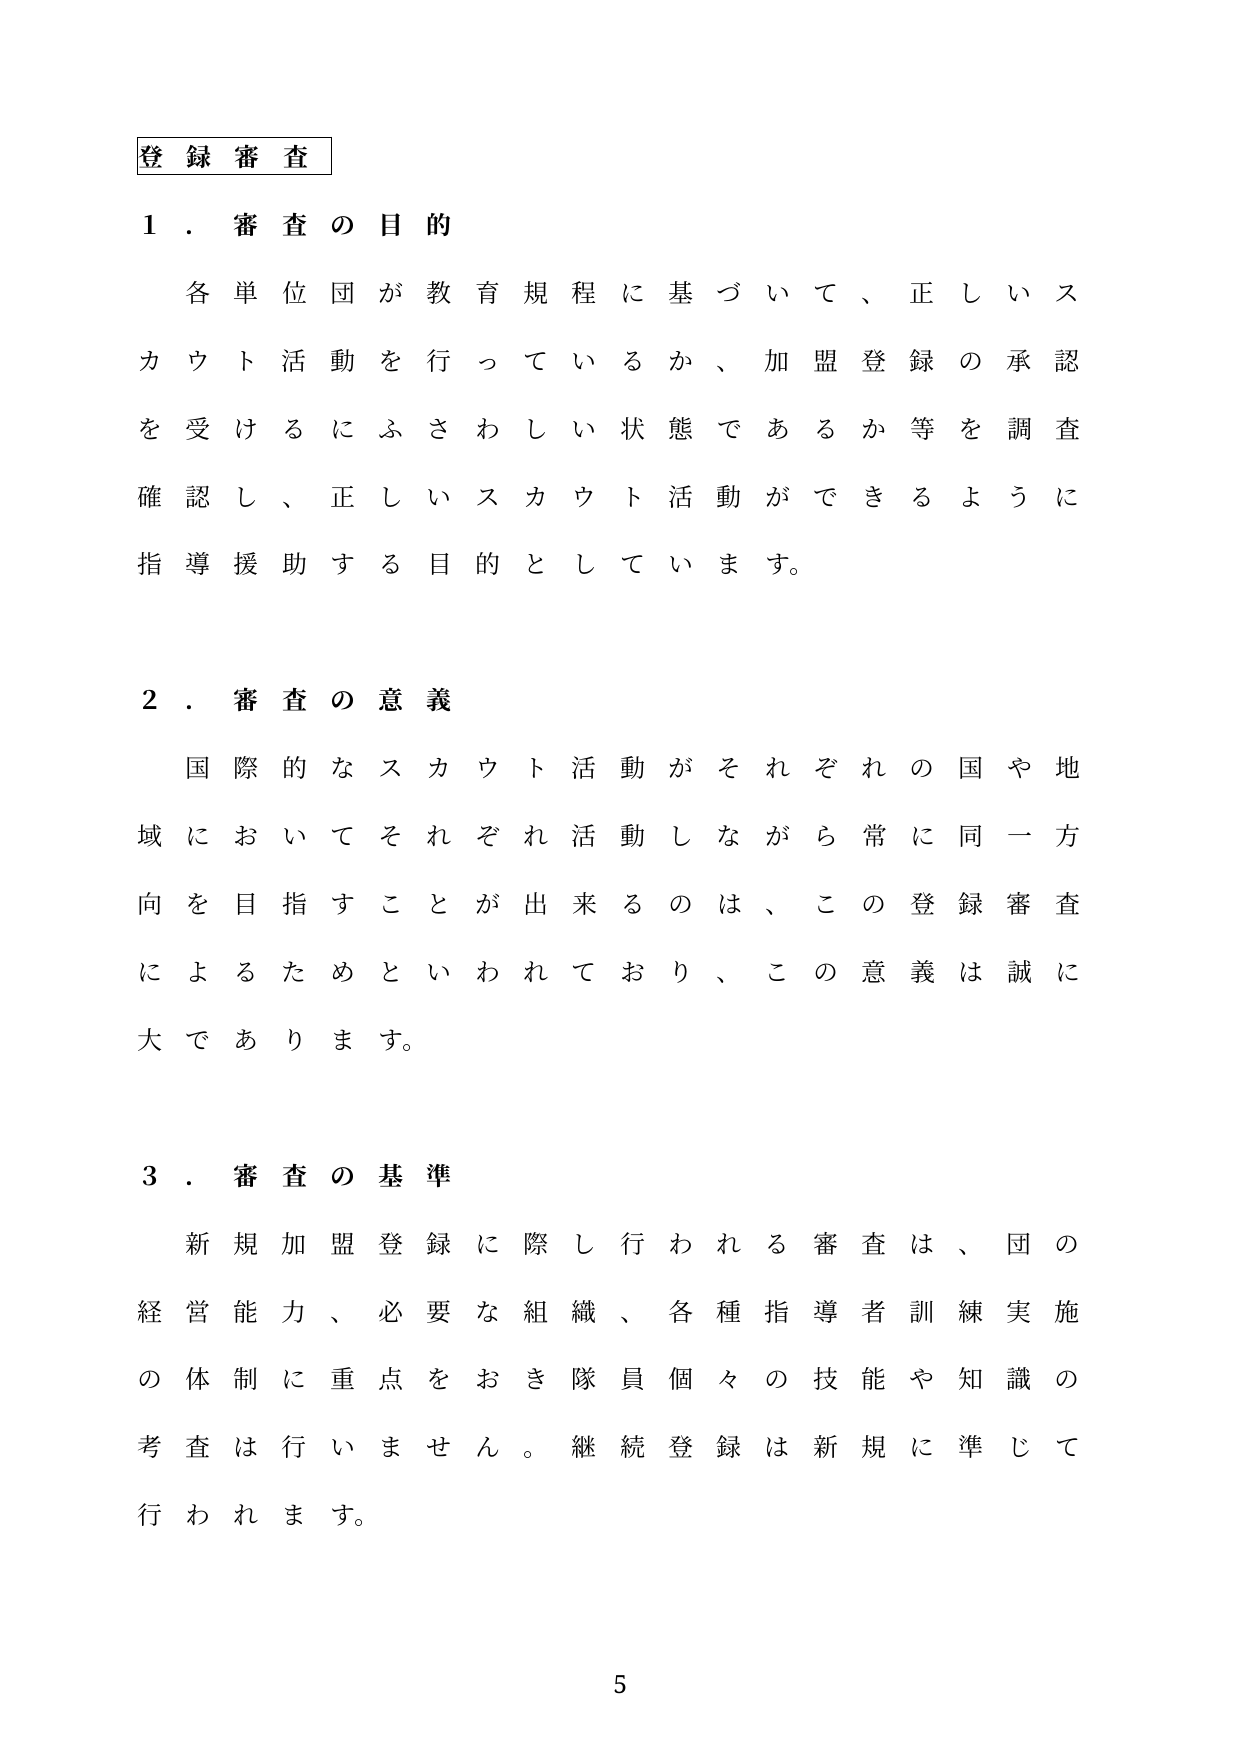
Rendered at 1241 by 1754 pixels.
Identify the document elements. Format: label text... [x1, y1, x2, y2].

text 新規加盟登録に際し行われる審査は、団の経営能力、必要な組織、各種指導者訓練実施の体制に重点をおき隊員個々の技能や知識の考査は行いません。継続登録は新規に準じて行われます。 [137, 1208, 1103, 1548]
text 各単位団が教育規程に基づいて、正しいスカウト活動を行っているか、加盟登録の承認を受けるにふさわしい状態であるか等を調査確認し、正しいスカウト活動ができるように指導援助する目的としています。 [137, 258, 1103, 597]
text 登録審査 [137, 122, 1103, 190]
list 審査の意義 [137, 665, 1103, 733]
list 審査の目的 [137, 190, 1103, 258]
text 国際的なスカウト活動がそれぞれの国や地域においてそれぞれ活動しながら常に同一方向を目指すことが出来るのは、この登録審査によるためといわれており、この意義は誠に大であります。 [137, 733, 1103, 1073]
list 審査の基準 [137, 1141, 1103, 1208]
